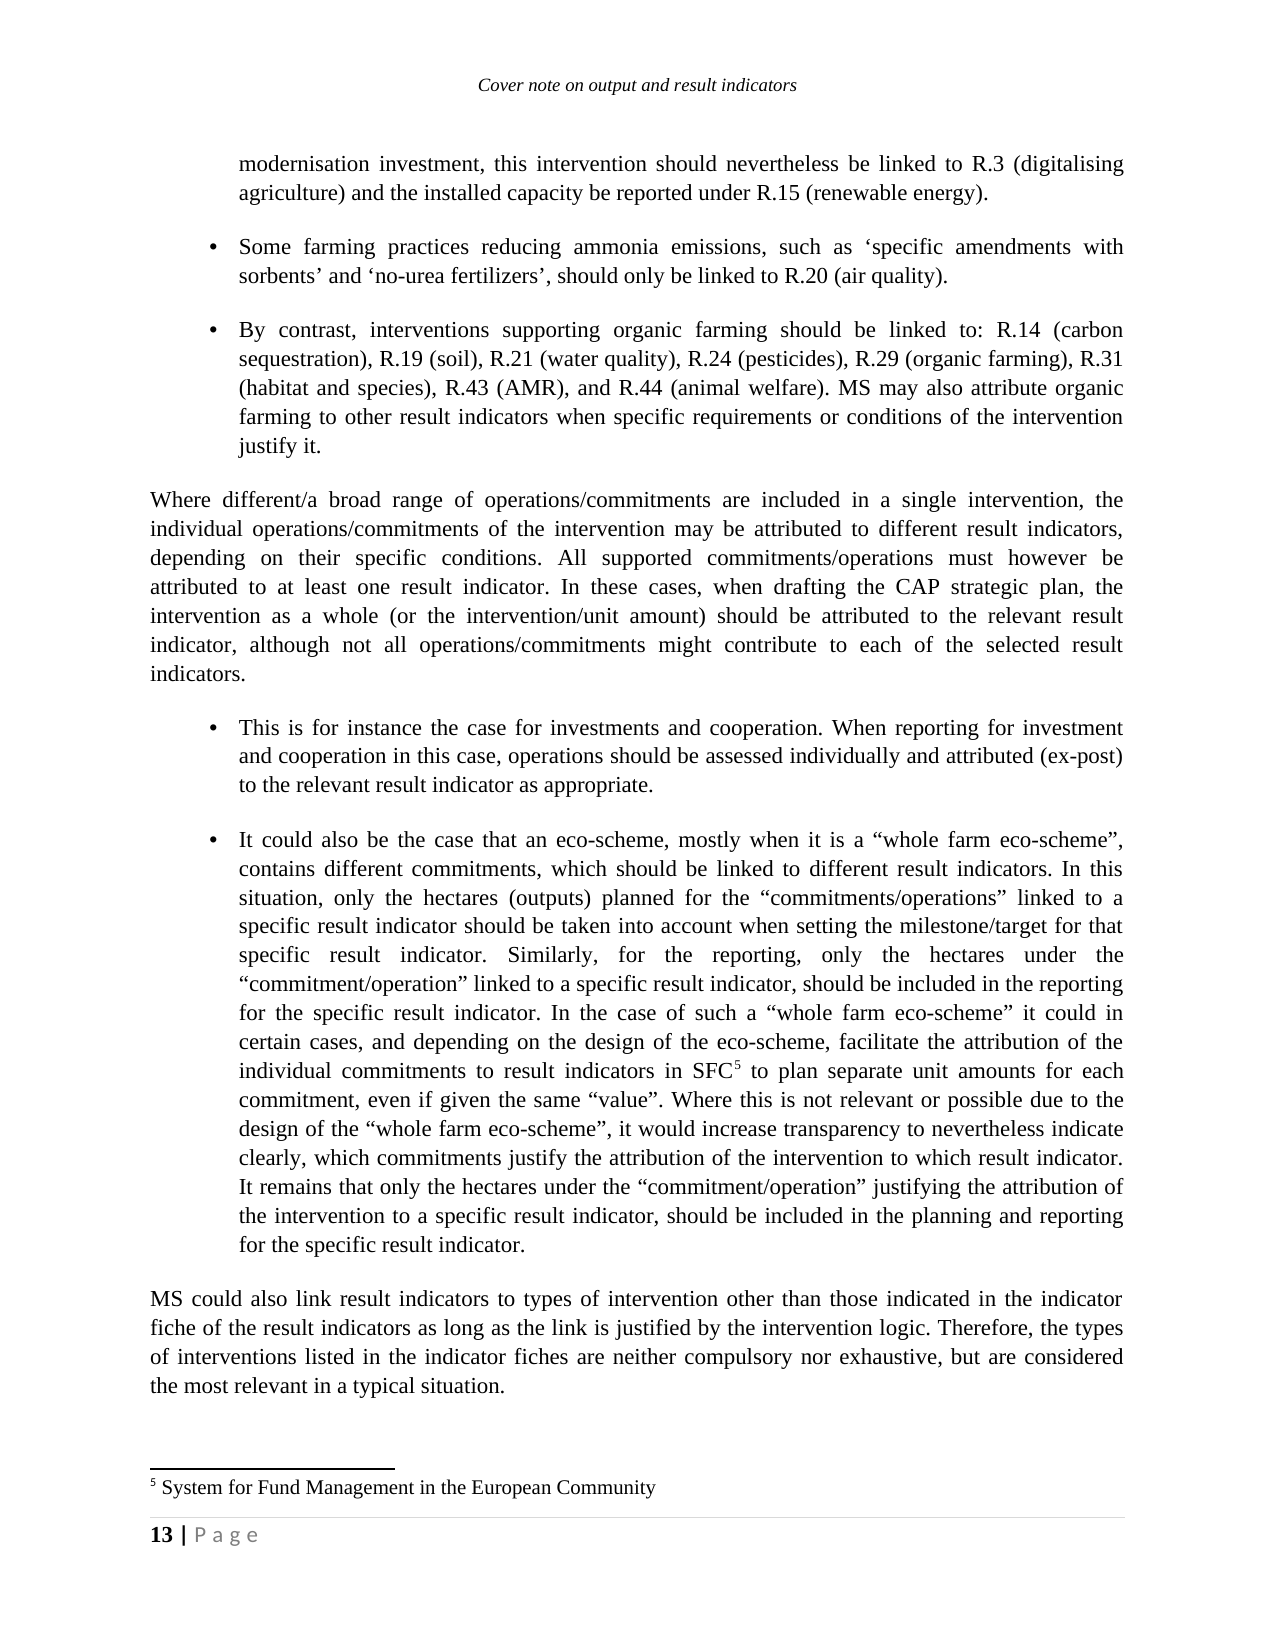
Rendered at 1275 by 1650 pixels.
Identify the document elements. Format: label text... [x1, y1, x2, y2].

list Some farming practices reducing ammonia emissions, such as ‘specific amendments with sorbents’ and ‘no-urea fertilizers’, should only be linked to R.20 (air quality). [209, 233, 1125, 288]
list This is for instance the case for investments and cooperation. When reporting for investment and cooperation in this case, operations should be assessed individually and attributed (ex-post) to the relevant result indicator as appropriate. [209, 713, 1125, 798]
text Where different/a broad range of operations/commitments are included in a single intervention, the individual operations/commitments of the intervention may be attributed to different result indicators, depending on their specific conditions. All supported commitments/operations must however be attributed to at least one result indicator. In these cases, when drafting the CAP strategic plan, the intervention as a whole (or the intervention/unit amount) should be attributed to the relevant result indicator, although not all operations/commitments might contribute to each of the selected result indicators. [150, 486, 1125, 686]
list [209, 150, 1125, 205]
list It could also be the case that an eco-scheme, mostly when it is a “whole farm eco-scheme”, contains different commitments, which should be linked to different result indicators. In this situation, only the hectares (outputs) planned for the “commitments/operations” linked to a specific result indicator should be taken into account when setting the milestone/target for that specific result indicator. Similarly, for the reporting, only the hectares under the “commitment/operation” linked to a specific result indicator, should be included in the reporting for the specific result indicator. In the case of such a “whole farm eco-scheme” it could in certain cases, and depending on the design of the eco-scheme, facilitate the attribution of the individual commitments to result indicators in SFC to plan separate unit amounts for each commitment, even if given the same “value”. Where this is not relevant or possible due to the design of the “whole farm eco-scheme”, it would increase transparency to nevertheless indicate clearly, which commitments justify the attribution of the intervention to which result indicator. It remains that only the hectares under the “commitment/operation” justifying the attribution of the intervention to a specific result indicator, should be included in the planning and reporting for the specific result indicator. [209, 826, 1125, 1257]
list By contrast, interventions supporting organic farming should be linked to: R.14 (carbon sequestration), R.19 (soil), R.21 (water quality), R.24 (pesticides), R.29 (organic farming), R.31 (habitat and species), R.43 (AMR), and R.44 (animal welfare). MS may also attribute organic farming to other result indicators when specific requirements or conditions of the intervention justify it. [209, 316, 1125, 458]
text MS could also link result indicators to types of intervention other than those indicated in the indicator fiche of the result indicators as long as the link is justified by the intervention logic. Therefore, the types of interventions listed in the indicator fiches are neither compulsory nor exhaustive, but are considered the most relevant in a typical situation. [150, 1285, 1125, 1398]
